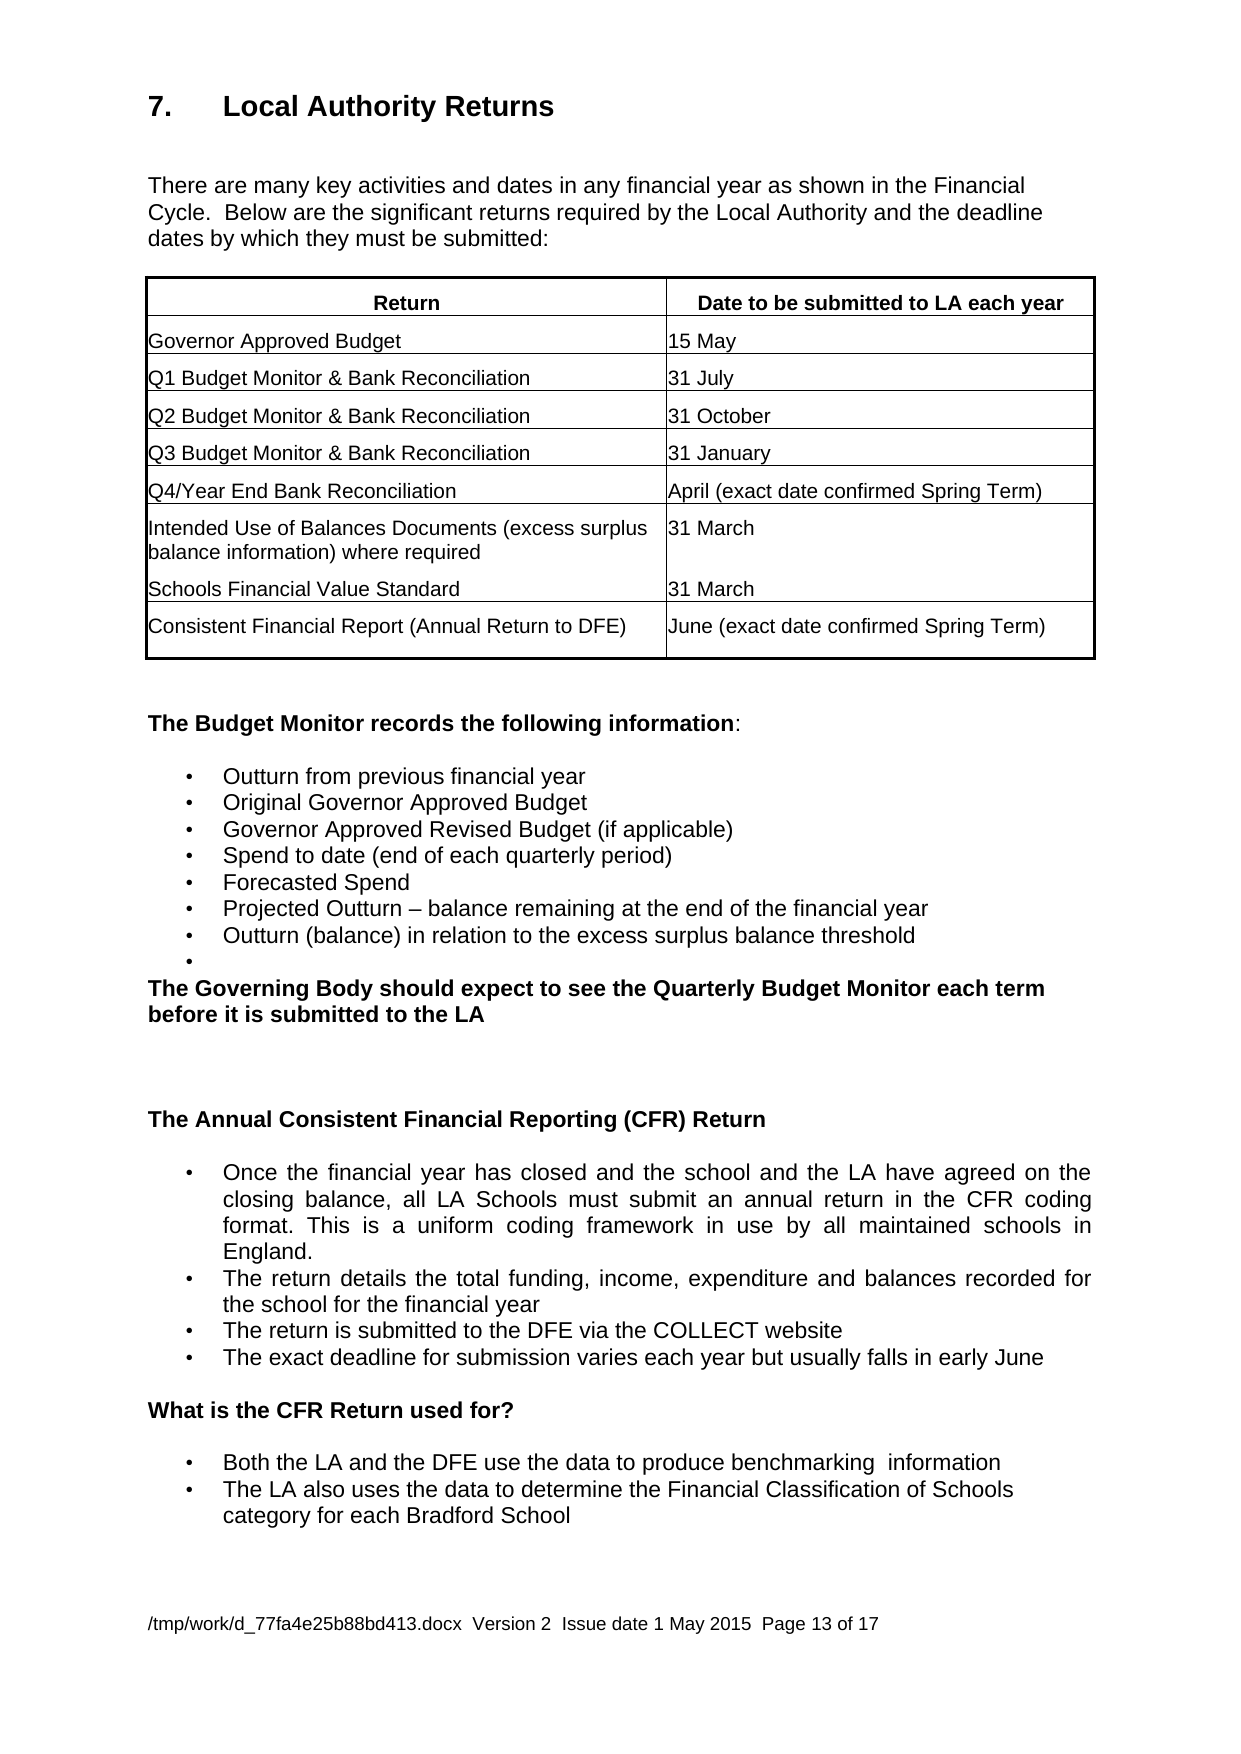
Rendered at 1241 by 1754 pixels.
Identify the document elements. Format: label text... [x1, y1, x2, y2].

table_header Date to be submitted to LA each year [667, 279, 1093, 315]
list Original Governor Approved Budget [185, 789, 1092, 816]
text There are many key activities and dates in any financial year as shown in the Financial Cycle. Below are the significant returns required by the Local Authority and the deadline dates by which they must be submitted: [148, 172, 1092, 252]
list The exact deadline for submission varies each year but usually falls in early June [185, 1344, 1092, 1370]
list Outturn (balance) in relation to the excess surplus balance threshold [185, 922, 1092, 948]
list Spend to date (end of each quarterly period) [185, 842, 1092, 869]
table_cell April (exact date confirmed Spring Term) [667, 466, 1093, 503]
table_cell Q2 Budget Monitor & Bank Reconciliation [148, 391, 666, 428]
table_cell Governor Approved Budget [148, 316, 666, 353]
text The Governing Body should expect to see the Quarterly Budget Monitor each term before it is submitted to the LA [148, 974, 1092, 1027]
list Governor Approved Revised Budget (if applicable) [185, 816, 1092, 842]
list Outturn from previous financial year [185, 763, 1092, 789]
text 7. Local Authority Returns [148, 89, 1092, 122]
table_cell Consistent Financial Report (Annual Return to DFE) [148, 602, 666, 657]
text The Annual Consistent Financial Reporting (CFR) Return [148, 1106, 1092, 1133]
list Once the financial year has closed and the school and the LA have agreed on the closing balance, all LA Schools must submit an annual return in the CFR coding format. This is a uniform coding framework in use by all maintained schools in . [185, 1159, 1092, 1264]
list Both the LA and the DFE use the data to produce benchmarking information [185, 1449, 1092, 1476]
table_cell 31 January [667, 429, 1093, 465]
list The return details the total funding, income, expenditure and balances recorded for the school for the financial year [185, 1264, 1092, 1317]
table_cell 31 July [667, 354, 1093, 390]
list Forecasted Spend [185, 869, 1092, 895]
table_cell Intended Use of Balances Documents (excess surplus balance information) where required Schools Financial Value Standard [148, 504, 666, 601]
table_cell 15 May [667, 316, 1093, 353]
table_cell Q4/Year End Bank Reconciliation [148, 466, 666, 503]
table_header Return [148, 279, 666, 315]
list The return is submitted to the DFE via the COLLECT website [185, 1317, 1092, 1344]
table_cell 31 March 31 March [667, 504, 1093, 601]
list The LA also uses the data to determine the Financial Classification of Schools category for each [185, 1476, 1092, 1529]
table_cell Q3 Budget Monitor & Bank Reconciliation [148, 429, 666, 465]
table_cell June (exact date confirmed Spring Term) [667, 602, 1093, 657]
table_cell 31 October [667, 391, 1093, 428]
text The Budget Monitor records the following information: [148, 710, 1092, 737]
text What is the CFR Return used for? [148, 1397, 1092, 1423]
list Projected Outturn – balance remaining at the end of the financial year [185, 895, 1092, 922]
table_cell Q1 Budget Monitor & Bank Reconciliation [148, 354, 666, 390]
